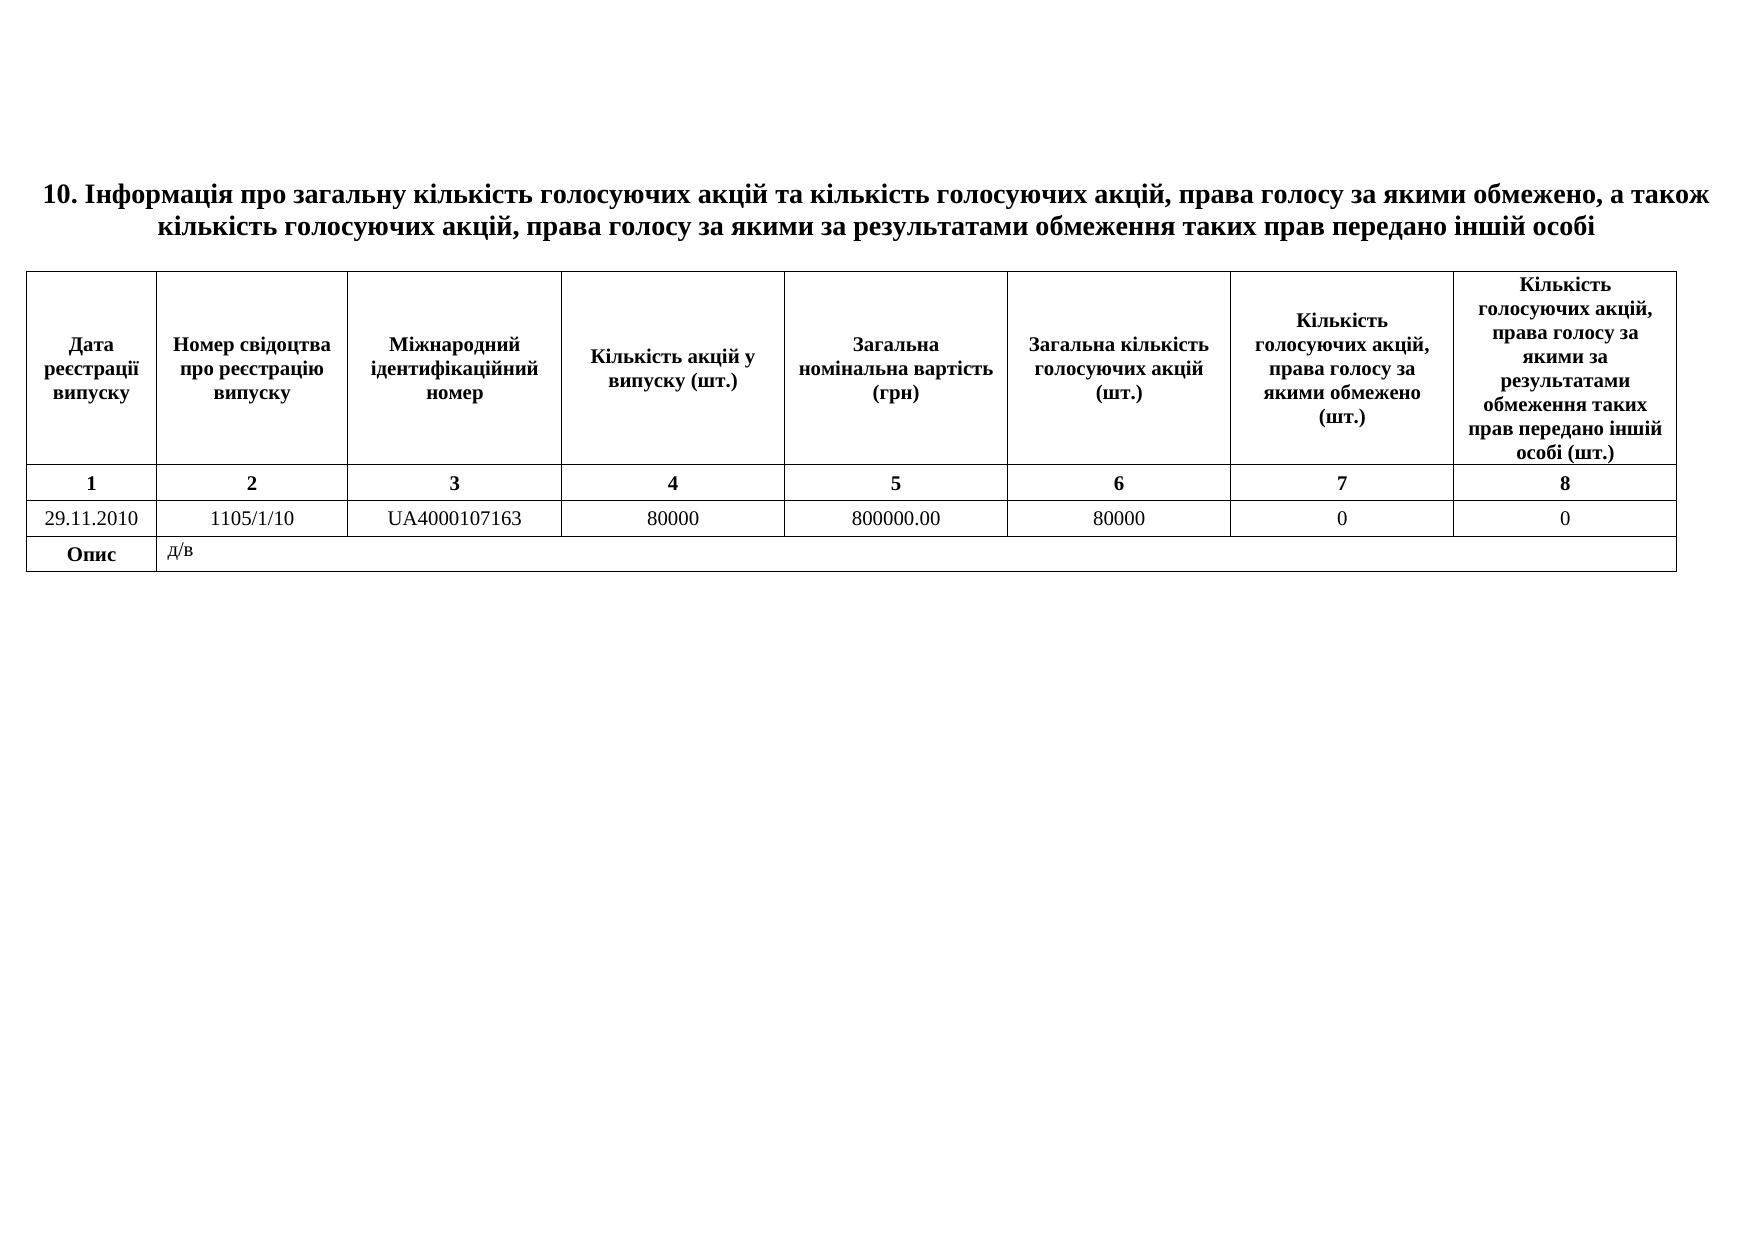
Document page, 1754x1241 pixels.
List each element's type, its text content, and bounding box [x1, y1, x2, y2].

text 10. Інформація про загальну кількість голосуючих акцій та кількість голосуючих акцій, права голосу за якими обмежено, а також кількість голосуючих акцій, права голосу за якими за результатами обмеження таких прав передано іншій особі [38, 177, 1716, 242]
table_cell 1 [27, 465, 156, 500]
table_header Міжнародний ідентифікаційний номер [348, 272, 561, 464]
table_cell 0 [1454, 501, 1676, 536]
table_header Кількість голосуючих акцій, права голосу за якими обмежено (шт.) [1231, 272, 1453, 464]
table_cell 80000 [1008, 501, 1230, 536]
table_cell UA4000107163 [348, 501, 561, 536]
table_cell Опис [27, 537, 156, 571]
table_cell д/в [157, 537, 1676, 571]
table_header Загальна номінальна вартість (грн) [785, 272, 1007, 464]
table_cell 7 [1231, 465, 1453, 500]
table_cell 80000 [562, 501, 784, 536]
table_cell 5 [785, 465, 1007, 500]
table_header Дата реєстрації випуску [27, 272, 156, 464]
table_cell 6 [1008, 465, 1230, 500]
table_cell 8 [1454, 465, 1676, 500]
table_header Кількість акцій у випуску (шт.) [562, 272, 784, 464]
table_cell 4 [562, 465, 784, 500]
table_header Номер свідоцтва про реєстрацію випуску [157, 272, 347, 464]
table_header Загальна кількість голосуючих акцій (шт.) [1008, 272, 1230, 464]
table_cell 800000.00 [785, 501, 1007, 536]
table_cell 1105/1/10 [157, 501, 347, 536]
table_cell 2 [157, 465, 347, 500]
table_cell 0 [1231, 501, 1453, 536]
table_cell 3 [348, 465, 561, 500]
table_header Кількість голосуючих акцій, права голосу за якими за результатами обмеження таких прав передано іншій особі (шт.) [1454, 272, 1676, 464]
table_cell 29.11.2010 [27, 501, 156, 536]
